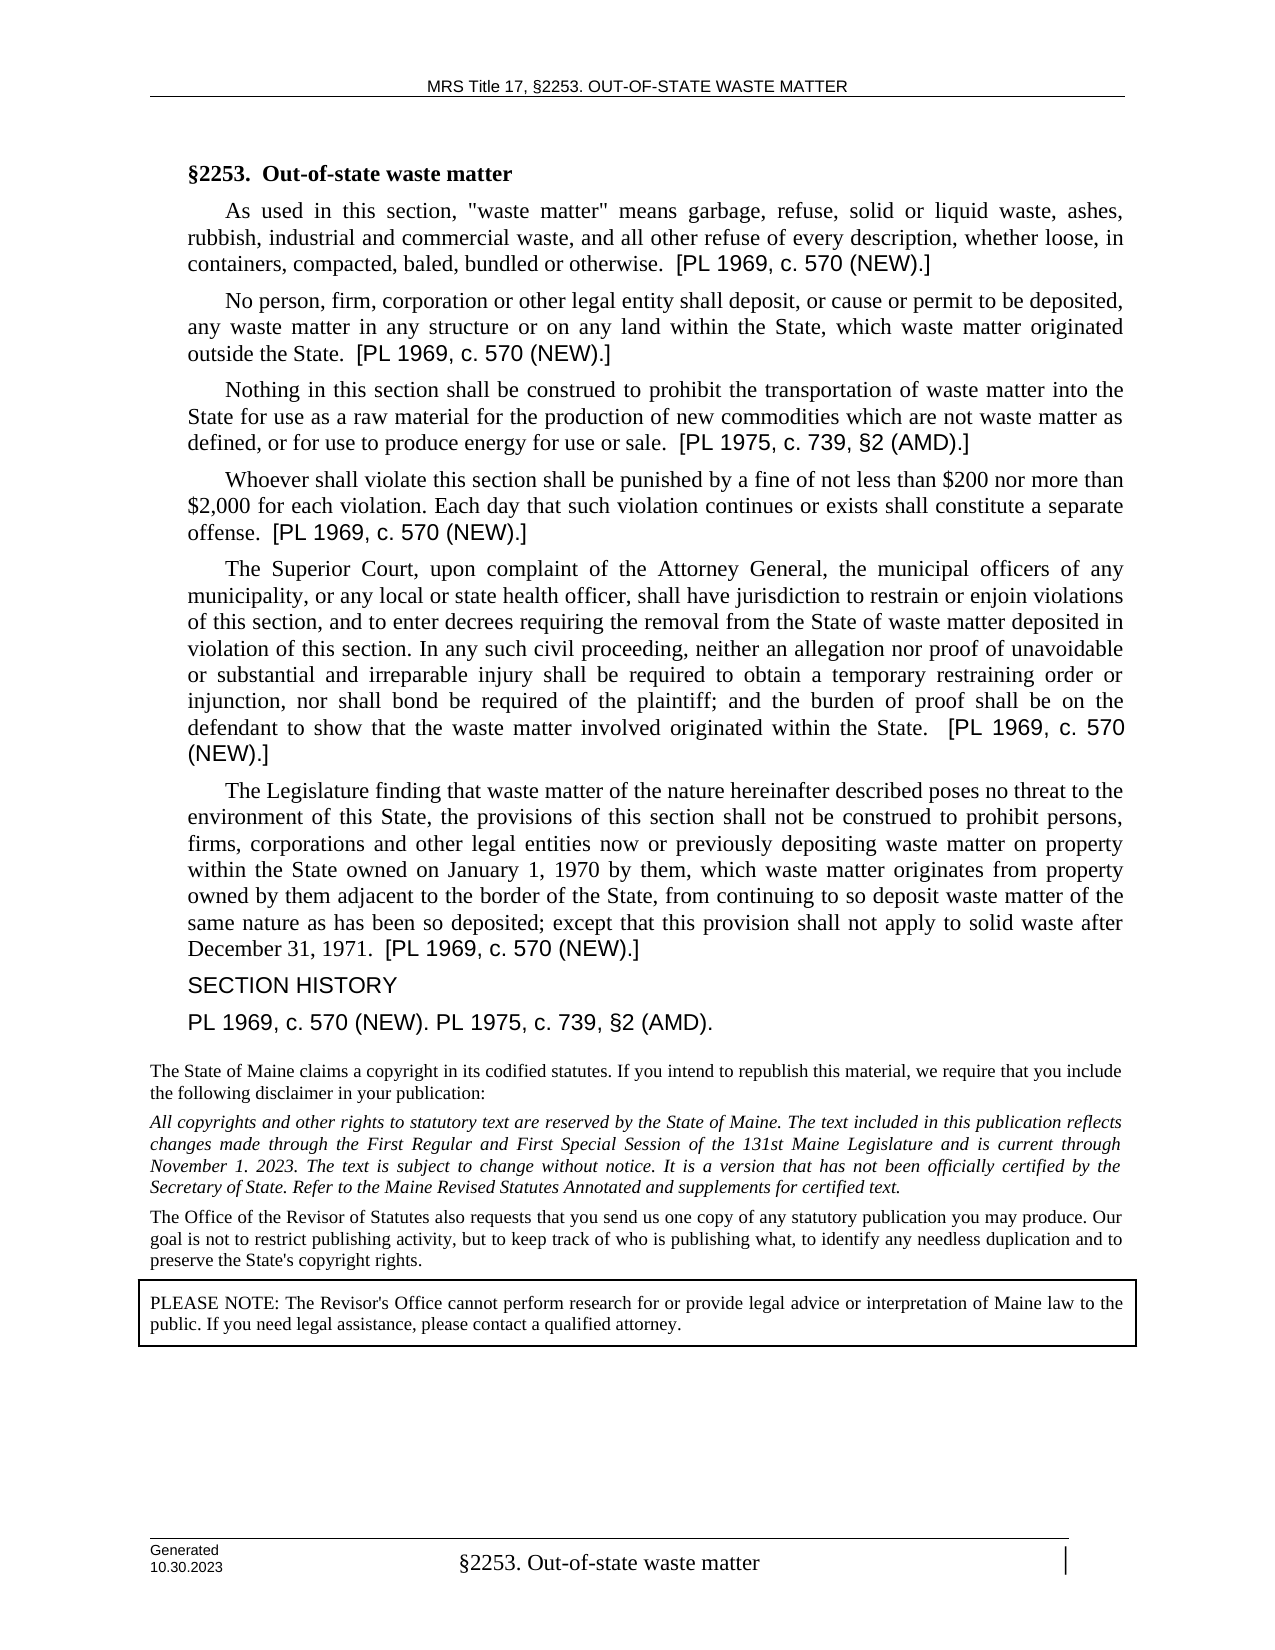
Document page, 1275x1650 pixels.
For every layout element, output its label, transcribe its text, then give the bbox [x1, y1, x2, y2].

text All copyrights and other rights to statutory text are reserved by the State of Maine. The text included in this publication reflects changes made through the First Regular and First Special Session of the 131st Maine Legislature and is current through November 1. 2023 . The text is subject to change without notice. It is a version that has not been officially certified by the Secretary of State. Refer to the Maine Revised Statutes Annotated and supplements for certified text. [150, 1111, 1125, 1198]
text Nothing in this section shall be construed to prohibit the transportation of waste matter into the State for use as a raw material for the production of new commodities which are not waste matter as defined, or for use to produce energy for use or sale. [PL 1975, c. 739, §2 (AMD).] [187, 376, 1125, 456]
text No person, firm, corporation or other legal entity shall deposit, or cause or permit to be deposited, any waste matter in any structure or on any land within the State, which waste matter originated outside the State. [PL 1969, c. 570 (NEW).] [187, 287, 1125, 366]
text As used in this section, "waste matter" means garbage, refuse, solid or liquid waste, ashes, rubbish, industrial and commercial waste, and all other refuse of every description, whether loose, in containers, compacted, baled, bundled or otherwise. [PL 1969, c. 570 (NEW).] [187, 197, 1125, 276]
text The State of Maine claims a copyright in its codified statutes. If you intend to republish this material, we require that you include the following disclaimer in your publication: [150, 1060, 1125, 1103]
text The Legislature finding that waste matter of the nature hereinafter described poses no threat to the environment of this State, the provisions of this section shall not be construed to prohibit persons, firms, corporations and other legal entities now or previously depositing waste matter on property within the State owned on January 1, 1970 by them, which waste matter originates from property owned by them adjacent to the border of the State, from continuing to so deposit waste matter of the same nature as has been so deposited; except that this provision shall not apply to solid waste after December 31, 1971. [PL 1969, c. 570 (NEW).] [187, 777, 1125, 961]
text PL 1969, c. 570 (NEW). PL 1975, c. 739, §2 (AMD). [187, 1009, 1125, 1035]
text §2253. Out-of-state waste matter [187, 160, 1125, 187]
text Whoever shall violate this section shall be punished by a fine of not less than $200 nor more than $2,000 for each violation. Each day that such violation continues or exists shall constitute a separate offense. [PL 1969, c. 570 (NEW).] [187, 466, 1125, 545]
text The Office of the Revisor of Statutes also requests that you send us one copy of any statutory publication you may produce. Our goal is not to restrict publishing activity, but to keep track of who is publishing what, to identify any needless duplication and to preserve the State's copyright rights. [150, 1206, 1125, 1271]
text SECTION HISTORY [187, 972, 1125, 998]
text PLEASE NOTE: The Revisor's Office cannot perform research for or provide legal advice or interpretation of Maine law to the public. If you need legal assistance, please contact a qualified attorney. [140, 1281, 1135, 1345]
text The Superior Court, upon complaint of the Attorney General, the municipal officers of any municipality, or any local or state health officer, shall have jurisdiction to restrain or enjoin violations of this section, and to enter decrees requiring the removal from the State of waste matter deposited in violation of this section. In any such civil proceeding, neither an allegation nor proof of unavoidable or substantial and irreparable injury shall be required to obtain a temporary restraining order or injunction, nor shall bond be required of the plaintiff; and the burden of proof shall be on the defendant to show that the waste matter involved originated within the State. [PL 1969, c. 570 (NEW).] [187, 556, 1125, 766]
